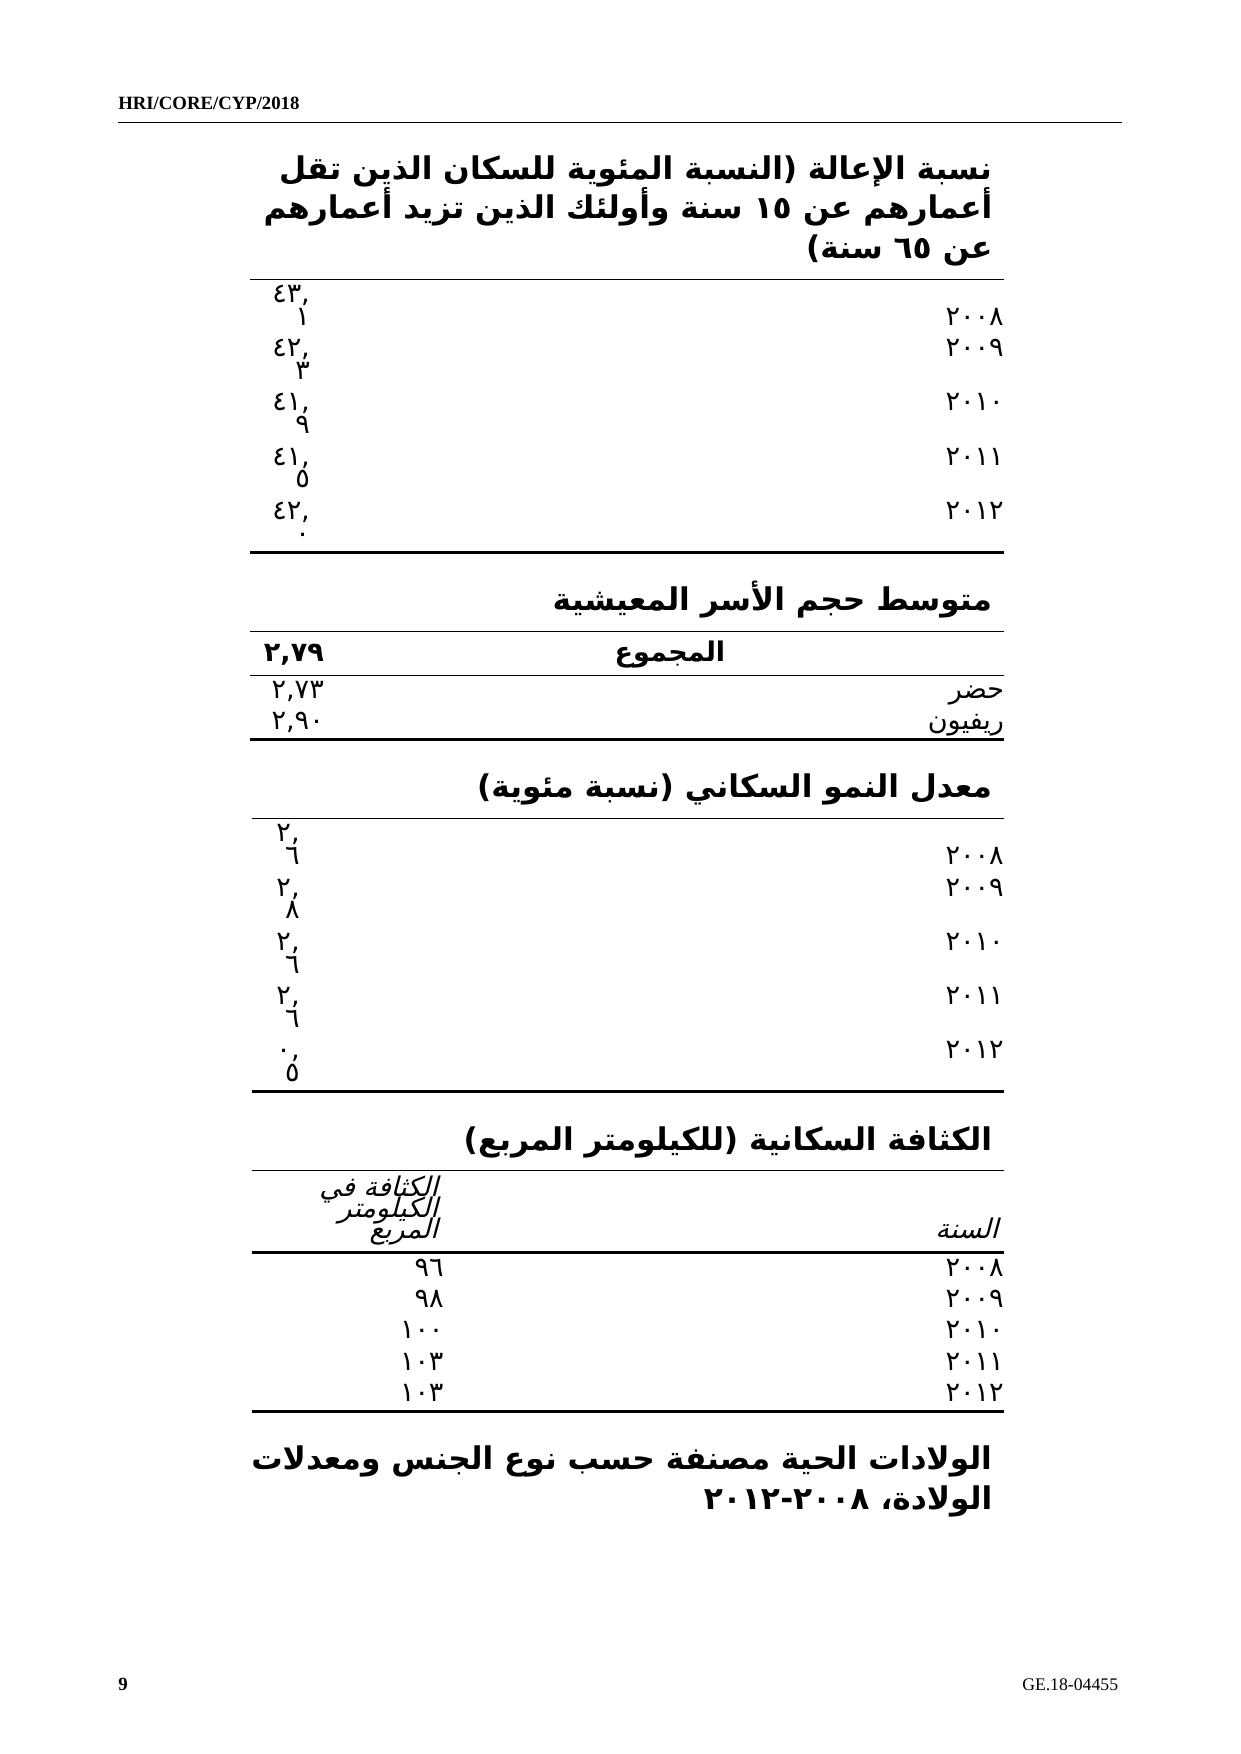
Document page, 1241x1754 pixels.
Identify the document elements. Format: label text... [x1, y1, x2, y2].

text الولادات الحية مصنفة حسب نوع الجنس ومعدلات الولادة، ٢٠٠٨-٢٠١٢ [248, 1438, 992, 1517]
table_header ٢٠٠٨ [310, 280, 1004, 334]
table_cell ٢٠١٢ [300, 1036, 1004, 1090]
table_cell ١٠٣ [252, 1379, 444, 1410]
table_header ٤٣,١ [250, 280, 310, 334]
table_cell ٢٠١١ [310, 443, 1004, 497]
table_cell ٢,٦ [252, 928, 300, 982]
table_header ٢٠٠٨ [300, 819, 1004, 873]
table_cell ٤٢,٠ [250, 497, 310, 551]
table_header السنة [444, 1171, 1004, 1251]
table_cell ١٠٣ [252, 1348, 444, 1379]
table_header ٢,٦ [252, 819, 300, 873]
table_cell ٩٨ [252, 1285, 444, 1316]
table_header المجموع [324, 632, 1004, 674]
table_cell ٩٦ [252, 1254, 444, 1285]
table_cell ٤١,٥ [250, 443, 310, 497]
table_cell ٢,٩٠ [250, 707, 324, 738]
table_cell ٢٠١٠ [444, 1316, 1004, 1347]
table_cell ٢٠١٠ [300, 928, 1004, 982]
table_header ٢,٧٩ [250, 632, 324, 674]
table_cell حضر [324, 676, 1004, 707]
table_cell ٢٠٠٩ [444, 1285, 1004, 1316]
text معدل النمو السكاني (نسبة مئوية) [248, 766, 992, 806]
table_cell ٢٠٠٩ [310, 334, 1004, 388]
table_cell ٤٢,٣ [250, 334, 310, 388]
table_cell ٢٠٠٨ [444, 1254, 1004, 1285]
table_cell ٢٠١١ [444, 1348, 1004, 1379]
table_cell ٢٠١١ [300, 982, 1004, 1036]
text نسبة الإعالة (النسبة المئوية للسكان الذين تقل أعمارهم عن ١٥ سنة وأولئك الذين تزيد أعمارهم عن ٦٥ سنة) [248, 148, 992, 266]
table_header الكثافة في الكيلومتر المربع [252, 1171, 444, 1251]
table_cell ٢٠٠٩ [300, 874, 1004, 928]
table_cell ٢,٧٣ [250, 676, 324, 707]
table_cell ١٠٠ [252, 1316, 444, 1347]
table_cell ٠,٥ [252, 1036, 300, 1090]
table_cell ٢٠١٢ [310, 497, 1004, 551]
table_cell ٢٠١٢ [444, 1379, 1004, 1410]
table_cell ٢,٨ [252, 874, 300, 928]
table_cell ٢٠١٠ [310, 388, 1004, 442]
text متوسط حجم الأسر المعيشية [248, 579, 992, 618]
table_cell ريفيون [324, 707, 1004, 738]
text الكثافة السكانية (للكيلومتر المربع) [248, 1118, 992, 1158]
table_cell ٢,٦ [252, 982, 300, 1036]
table_cell ٤١,٩ [250, 388, 310, 442]
